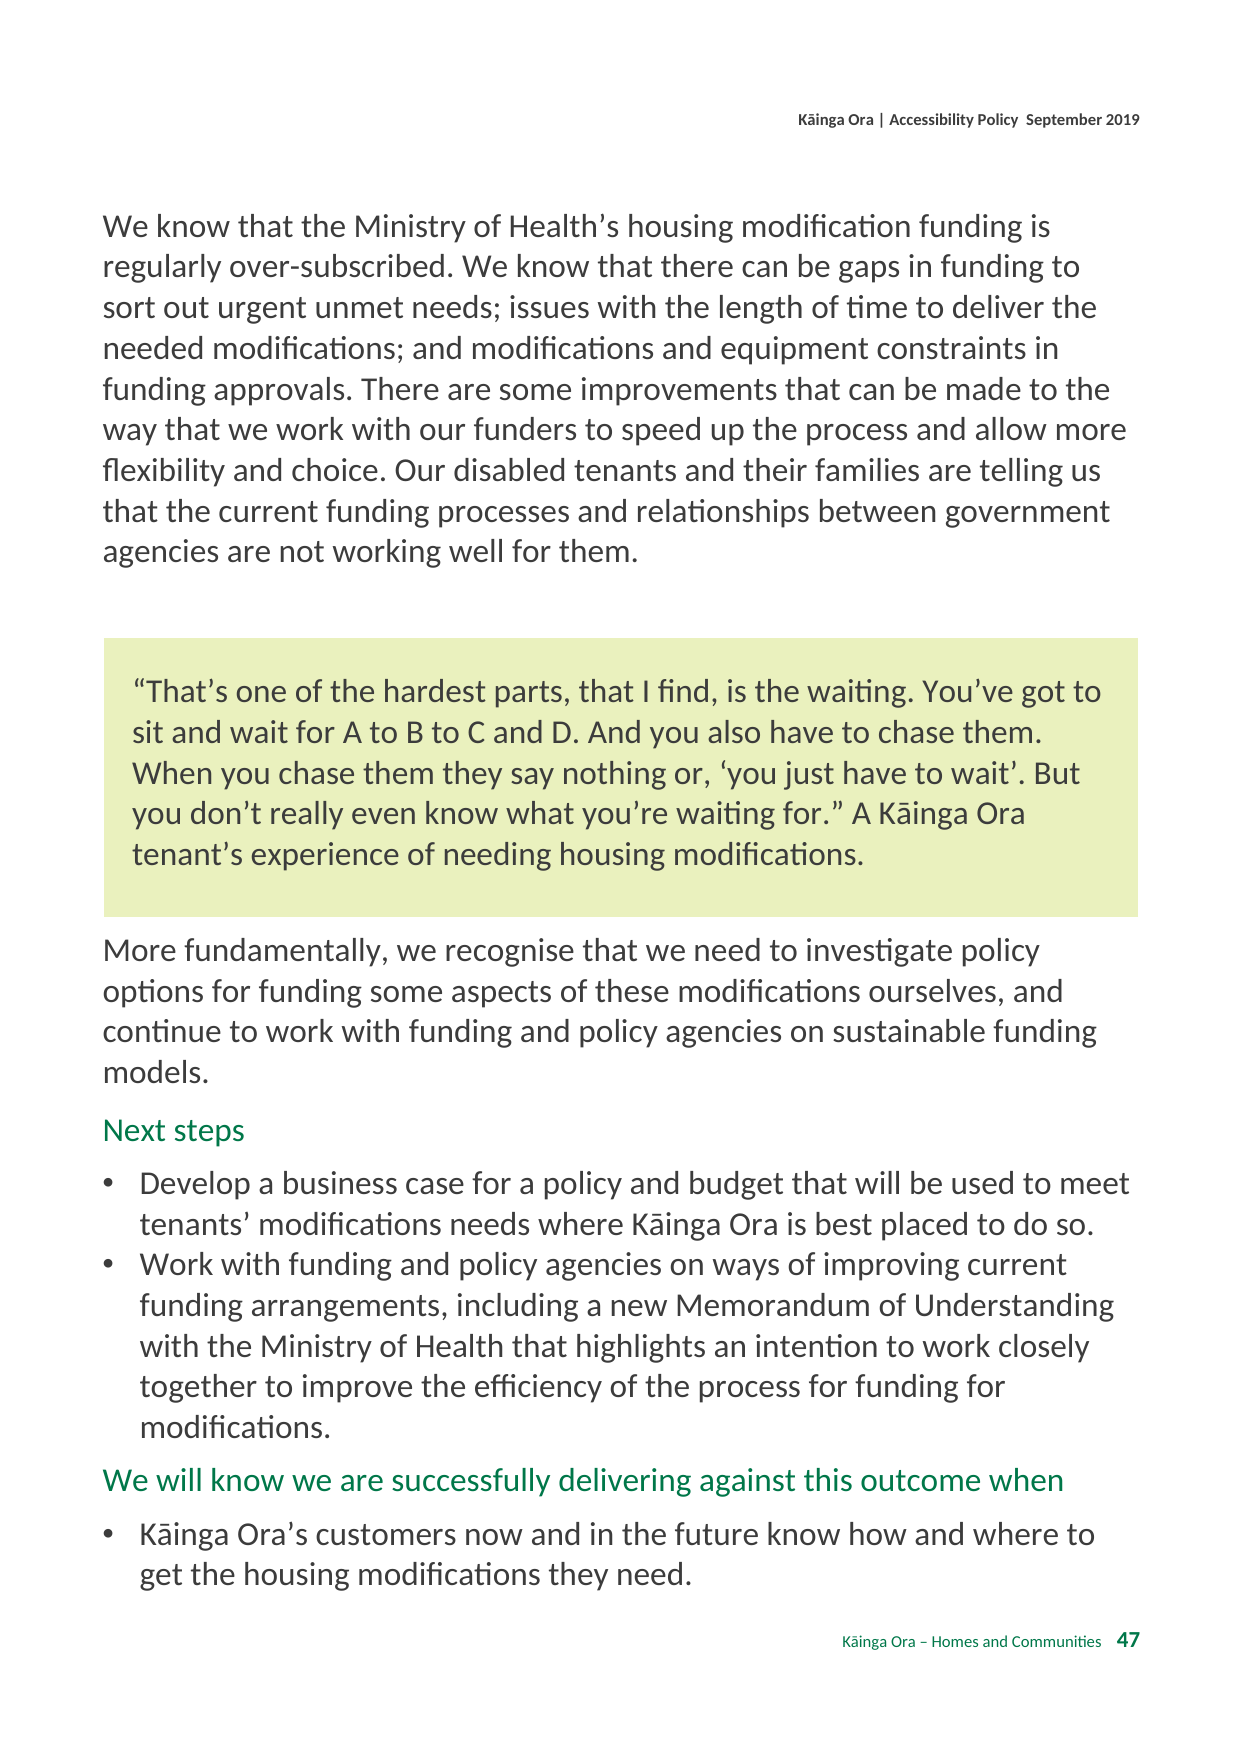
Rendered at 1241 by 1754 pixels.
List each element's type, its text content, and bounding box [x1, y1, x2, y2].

subtitle We will know we are successfully delivering against this outcome when [102, 1459, 1140, 1500]
list Kāinga Ora’s customers now and in the future know how and where to get the housing modifications they need. [102, 1513, 1140, 1594]
list Work with funding and policy agencies on ways of improving current funding arrangements, including a new Memorandum of Understanding with the Ministry of Health that highlights an intention to work closely together to improve the efficiency of the process for funding for modifications. [102, 1243, 1140, 1447]
text “That’s one of the hardest parts, that I find, is the waiting. You’ve got to sit and wait for A to B to C and D. And you also have to chase them. When you chase them they say nothing or, ‘you just have to wait’. But you don’t really even know what you’re waiting for.” A Kāinga Ora tenant’s experience of needing housing modifications. [105, 639, 1137, 916]
subtitle Next steps [102, 1109, 1140, 1149]
text We know that the Ministry of Health’s housing modification funding is regularly over-subscribed. We know that there can be gaps in funding to sort out urgent unmet needs; issues with the length of time to deliver the needed modifications; and modifications and equipment constraints in funding approvals. There are some improvements that can be made to the way that we work with our funders to speed up the process and allow more flexibility and choice. Our disabled tenants and their families are telling us that the current funding processes and relationships between government agencies are not working well for them. [102, 205, 1140, 571]
list Develop a business case for a policy and budget that will be used to meet tenants’ modifications needs where Kāinga Ora is best placed to do so. [102, 1162, 1140, 1243]
text More fundamentally, we recognise that we need to investigate policy options for funding some aspects of these modifications ourselves, and continue to work with funding and policy agencies on sustainable funding models. [102, 929, 1140, 1092]
